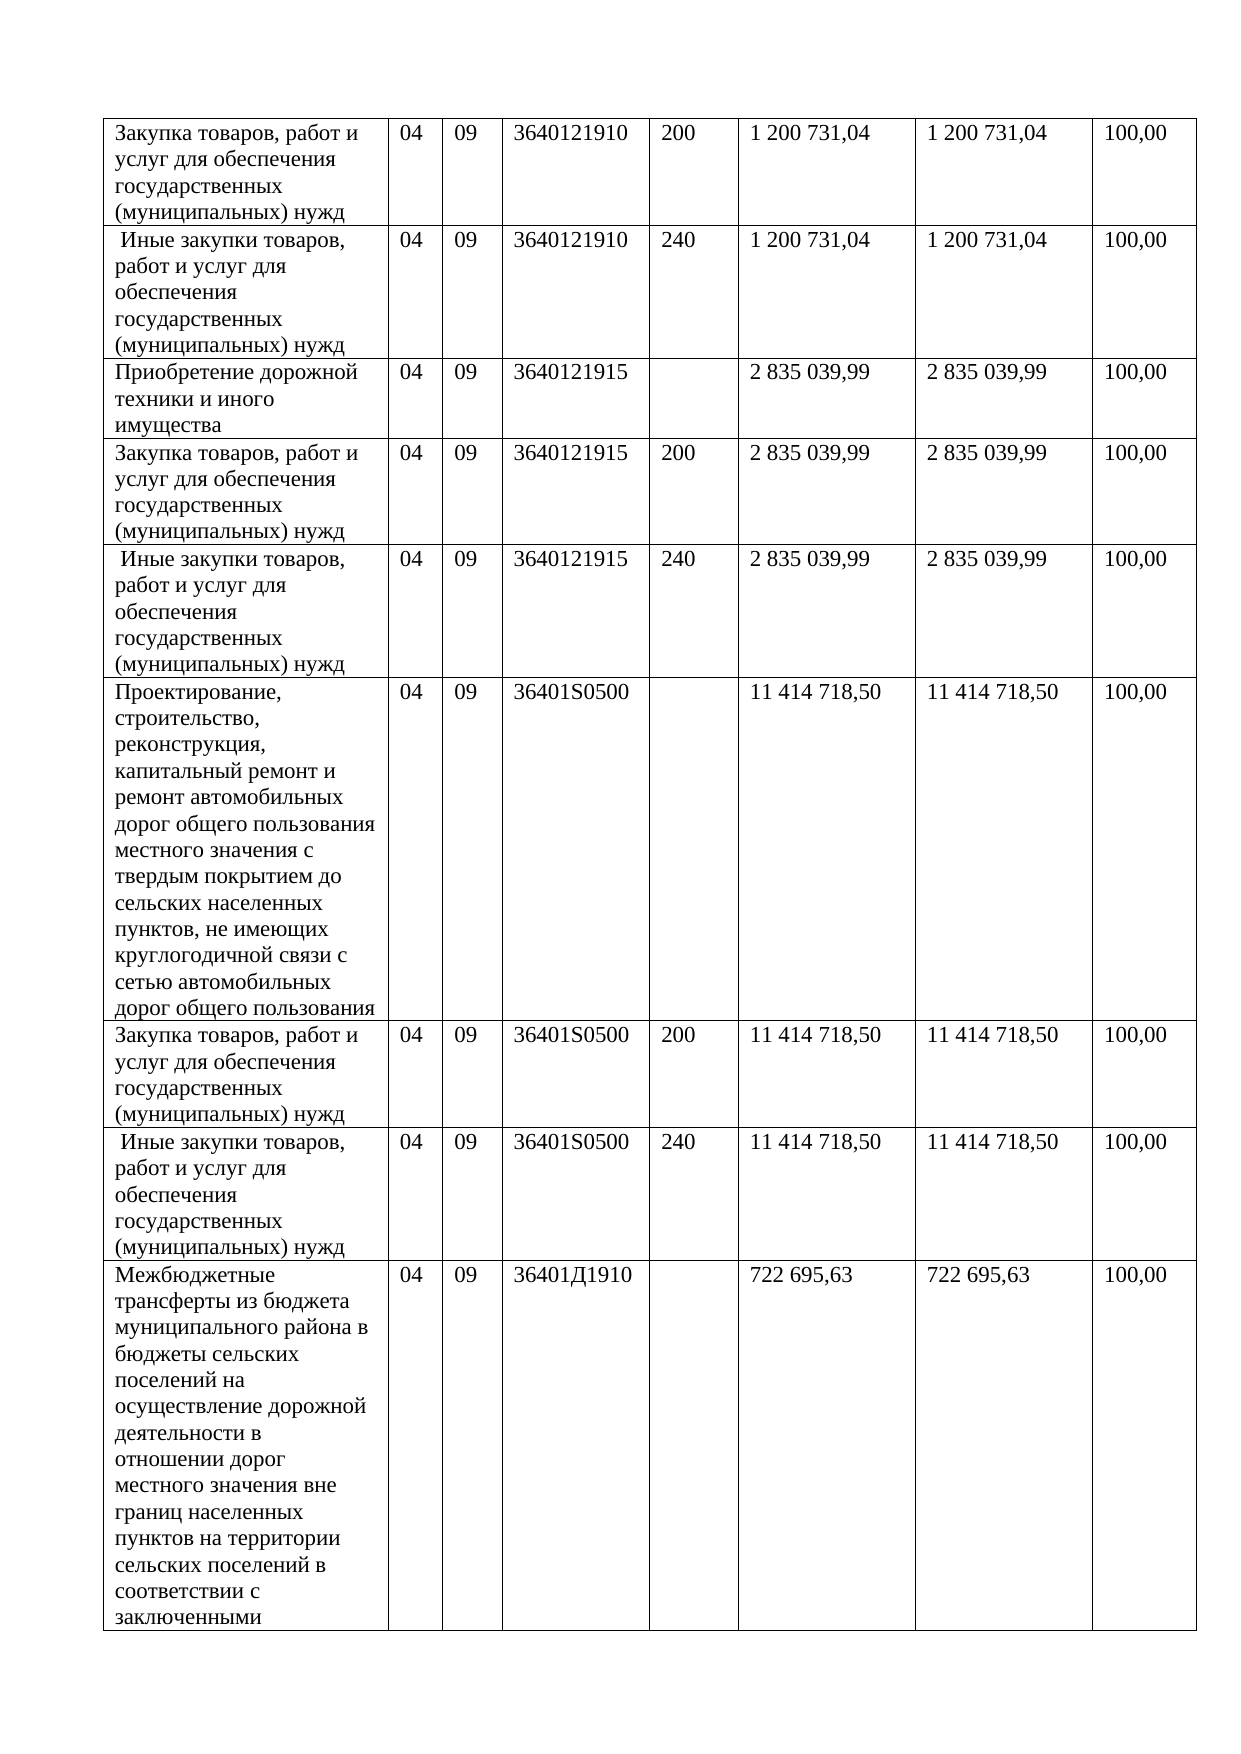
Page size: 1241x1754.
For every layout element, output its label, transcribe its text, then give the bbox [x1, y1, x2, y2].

table_cell 04 [389, 359, 442, 437]
table_cell 11 414 718,50 [916, 1128, 1092, 1260]
table_cell 2 835 039,99 [916, 439, 1092, 544]
table_cell 04 [389, 439, 442, 544]
table_cell 1 200 731,04 [739, 119, 915, 224]
table_cell 240 [650, 226, 738, 357]
table_cell 200 [650, 439, 738, 544]
table_cell 100,00 [1093, 226, 1196, 357]
table_cell 200 [650, 1021, 738, 1127]
table_cell 36401Д1910 [503, 1261, 649, 1630]
table_cell 09 [443, 226, 502, 357]
table_cell Закупка товаров, работ и услуг для обеспечения государственных (муниципальных) нужд [104, 119, 388, 224]
table_cell Закупка товаров, работ и услуг для обеспечения государственных (муниципальных) нужд [104, 1021, 388, 1127]
table_cell Иные закупки товаров, работ и услуг для обеспечения государственных (муниципальных) нужд [104, 545, 388, 677]
table_cell [650, 1261, 738, 1630]
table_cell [104, 1261, 388, 1630]
table_cell 04 [389, 1128, 442, 1260]
table_cell Иные закупки товаров, работ и услуг для обеспечения государственных (муниципальных) нужд [104, 1128, 388, 1260]
table_cell 1 200 731,04 [916, 226, 1092, 357]
table_cell Проектирование, строительство, реконструкция, капитальный ремонт и ремонт автомобильных дорог общего пользования местного значения с твердым покрытием до сельских населенных пунктов, не имеющих круглогодичной связи с сетью автомобильных дорог общего пользования [104, 678, 388, 1020]
table_cell 3640121915 [503, 359, 649, 437]
table_cell 11 414 718,50 [739, 1128, 915, 1260]
table_cell 100,00 [1093, 359, 1196, 437]
table_cell 36401S0500 [503, 678, 649, 1020]
table_cell 04 [389, 1021, 442, 1127]
table_cell Приобретение дорожной техники и иного имущества [104, 359, 388, 437]
table_cell 100,00 [1093, 439, 1196, 544]
table_cell 11 414 718,50 [739, 678, 915, 1020]
table_cell 09 [443, 545, 502, 677]
table_cell 240 [650, 545, 738, 677]
table_cell 722 695,63 [739, 1261, 915, 1630]
table_cell 2 835 039,99 [739, 359, 915, 437]
table_cell 722 695,63 [916, 1261, 1092, 1630]
table_cell [650, 678, 738, 1020]
table_cell 3640121915 [503, 545, 649, 677]
table_cell 11 414 718,50 [739, 1021, 915, 1127]
table_cell 09 [443, 1261, 502, 1630]
table_cell 200 [650, 119, 738, 224]
table_cell 2 835 039,99 [739, 545, 915, 677]
table_cell 1 200 731,04 [739, 226, 915, 357]
table_cell 3640121915 [503, 439, 649, 544]
table_cell 36401S0500 [503, 1021, 649, 1127]
table_cell 2 835 039,99 [916, 359, 1092, 437]
table_cell 09 [443, 1128, 502, 1260]
table_cell 100,00 [1093, 1261, 1196, 1630]
table_cell 3640121910 [503, 226, 649, 357]
table_cell 04 [389, 226, 442, 357]
table_cell 11 414 718,50 [916, 678, 1092, 1020]
table_cell 04 [389, 1261, 442, 1630]
table_cell 09 [443, 119, 502, 224]
table_cell 09 [443, 359, 502, 437]
table_cell 2 835 039,99 [916, 545, 1092, 677]
table_cell Иные закупки товаров, работ и услуг для обеспечения государственных (муниципальных) нужд [104, 226, 388, 357]
table_cell 09 [443, 439, 502, 544]
table_cell 100,00 [1093, 119, 1196, 224]
table_cell 36401S0500 [503, 1128, 649, 1260]
table_cell 100,00 [1093, 1128, 1196, 1260]
table_cell 240 [650, 1128, 738, 1260]
table_cell Закупка товаров, работ и услуг для обеспечения государственных (муниципальных) нужд [104, 439, 388, 544]
table_cell 09 [443, 678, 502, 1020]
table_cell [650, 359, 738, 437]
table_cell 3640121910 [503, 119, 649, 224]
table_cell 100,00 [1093, 545, 1196, 677]
table_cell 2 835 039,99 [739, 439, 915, 544]
table_cell 04 [389, 545, 442, 677]
table_cell 11 414 718,50 [916, 1021, 1092, 1127]
table_cell 04 [389, 119, 442, 224]
table_cell 1 200 731,04 [916, 119, 1092, 224]
table_cell 100,00 [1093, 1021, 1196, 1127]
table_cell 09 [443, 1021, 502, 1127]
table_cell 100,00 [1093, 678, 1196, 1020]
table_cell 04 [389, 678, 442, 1020]
